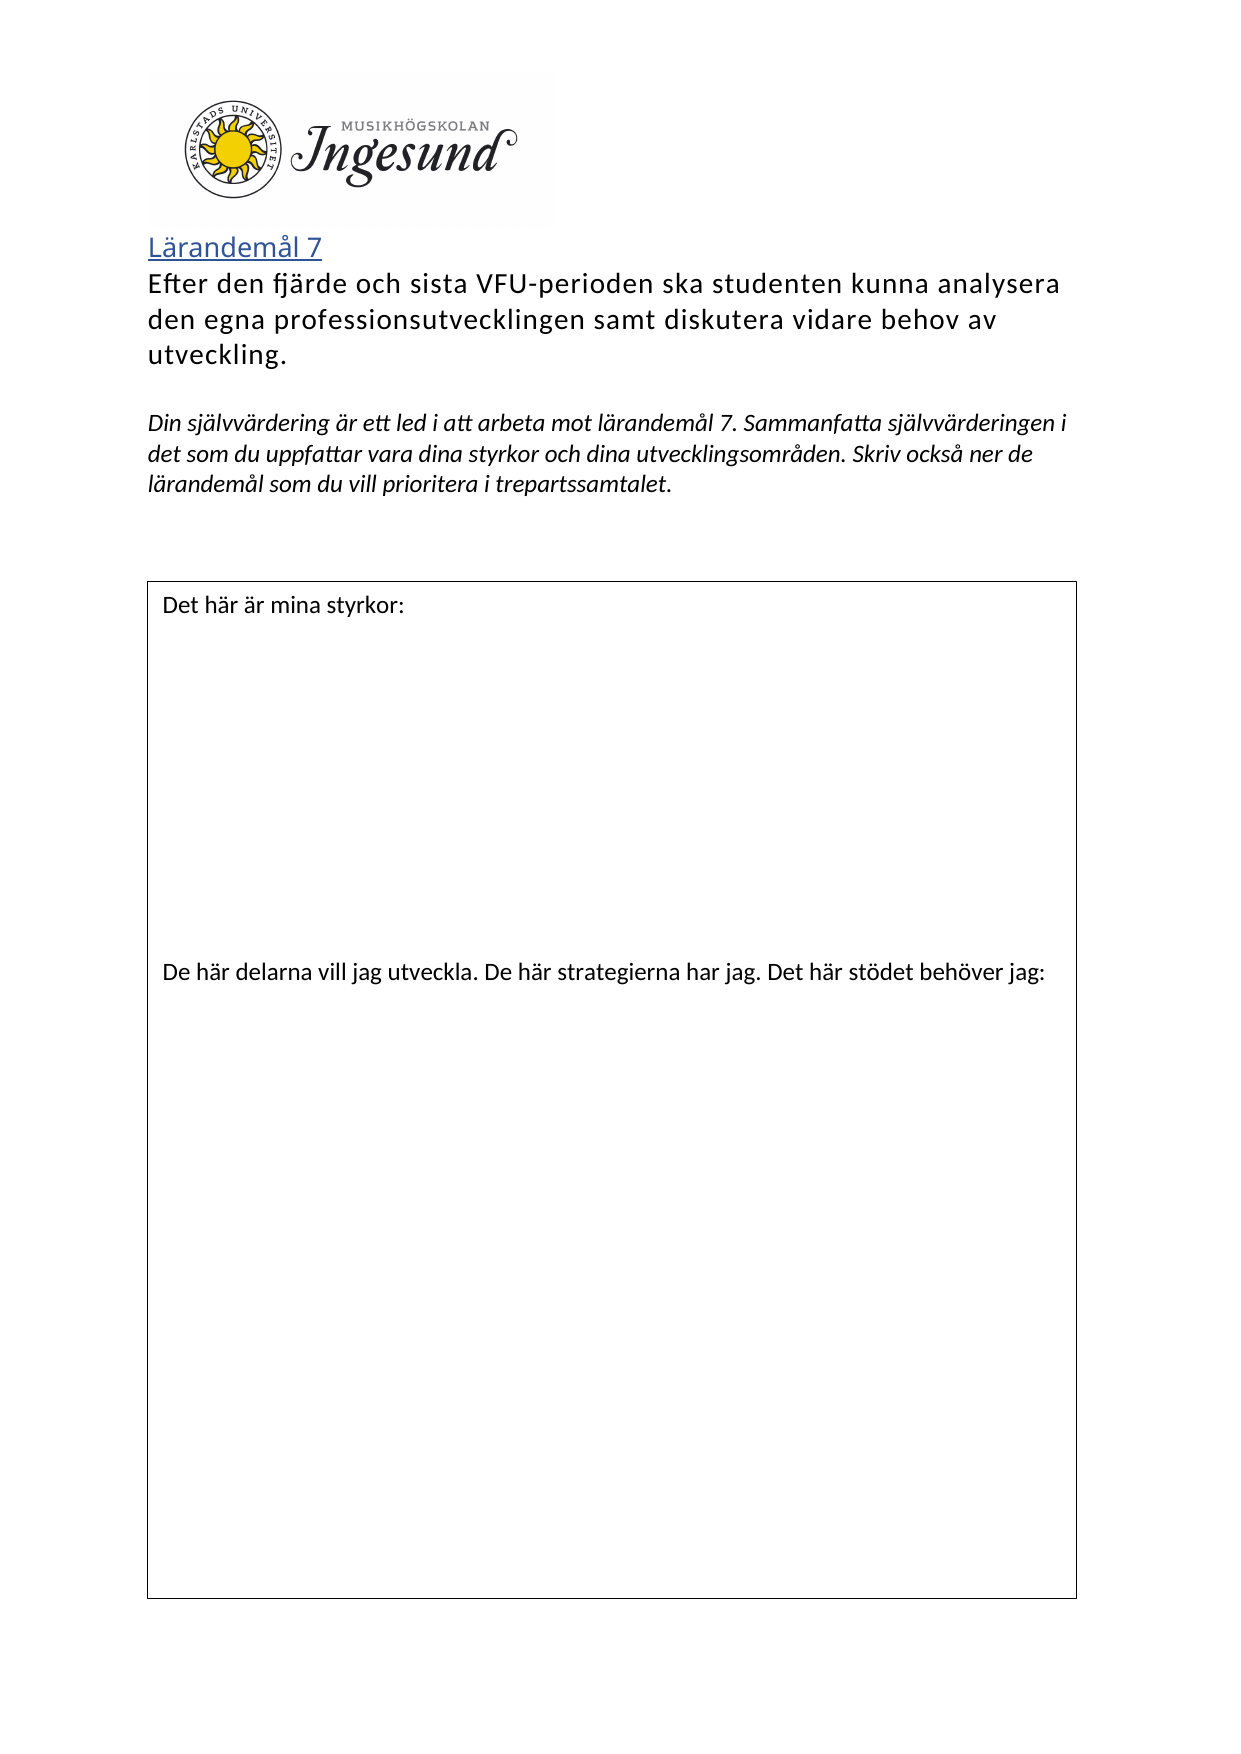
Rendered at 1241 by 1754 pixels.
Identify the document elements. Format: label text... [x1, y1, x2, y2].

picture [147, 73, 555, 229]
text Efter den fjärde och sista VFU-perioden ska studenten kunna analysera den egna professionsutvecklingen samt diskutera vidare behov av utveckling. [148, 265, 1093, 372]
text Din självvärdering är ett led i att arbeta mot lärandemål 7. Sammanfatta självvärderingen i det som du uppfattar vara dina styrkor och dina utvecklingsområden. Skriv också ner de lärandemål som du vill prioritera i trepartssamtalet. [148, 408, 1093, 499]
subtitle Lärandemål 7 [148, 228, 1093, 265]
